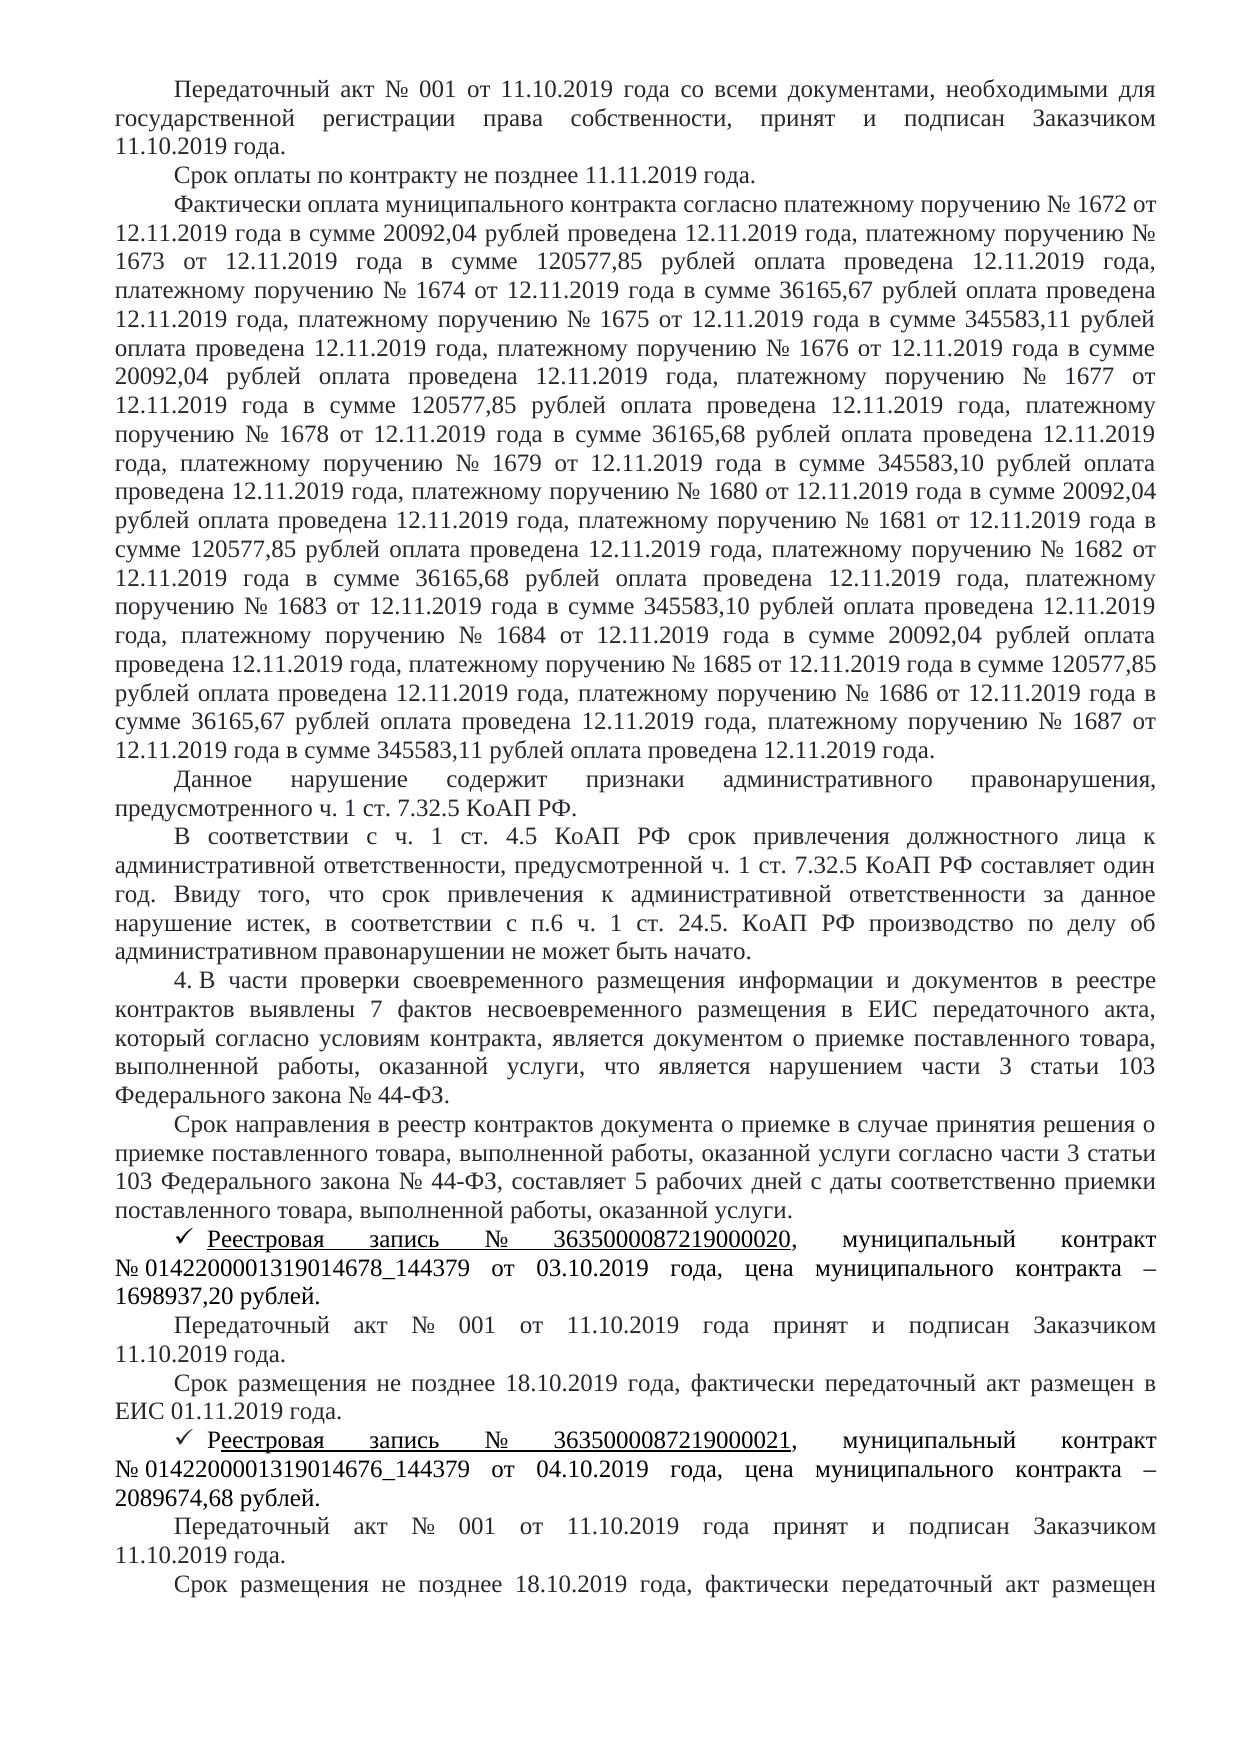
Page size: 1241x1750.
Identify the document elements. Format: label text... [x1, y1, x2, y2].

text Данное нарушение содержит признаки административного правонарушения, предусмотренного ч. 1 ст. 7.32.5 КоАП РФ. [114, 764, 1157, 821]
text Срок направления в реестр контрактов документа о приемке в случае принятия решения о приемке поставленного товара, выполненной работы, оказанной услуги согласно части 3 статьи 103 Федерального закона № 44-ФЗ, составляет 5 рабочих дней с даты соответственно приемки поставленного товара, выполненной работы, оказанной услуги. [114, 1109, 1157, 1224]
text Передаточный акт № 001 от 11.10.2019 года принят и подписан Заказчиком 11.10.2019 года. [114, 1310, 1157, 1368]
text Передаточный акт № 001 от 11.10.2019 года со всеми документами, необходимыми для государственной регистрации права собственности, принят и подписан Заказчиком 11.10.2019 года. [114, 74, 1157, 160]
text Передаточный акт № 001 от 11.10.2019 года принят и подписан Заказчиком 11.10.2019 года. [114, 1511, 1157, 1569]
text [114, 1569, 1157, 1598]
text Срок размещения не позднее 18.10.2019 года, фактически передаточный акт размещен в ЕИС 01.11.2019 года. [114, 1368, 1157, 1425]
list Реестровая запись № 3635000087219000021, муниципальный контракт № 0142200001319014676_144379 от 04.10.2019 года, цена муниципального контракта – 2089674,68 рублей. [114, 1425, 1157, 1511]
text Срок оплаты по контракту не позднее 11.11.2019 года. [114, 160, 1157, 189]
list Реестровая запись № 3635000087219000020, муниципальный контракт № 0142200001319014678_144379 от 03.10.2019 года, цена муниципального контракта – 1698937,20 рублей. [114, 1224, 1157, 1310]
text В соответствии с ч. 1 ст. 4.5 КоАП РФ срок привлечения должностного лица к административной ответственности, предусмотренной ч. 1 ст. 7.32.5 КоАП РФ составляет один год. Ввиду того, что срок привлечения к административной ответственности за данное нарушение истек, в соответствии с п.6 ч. 1 ст. 24.5. КоАП РФ производство по делу об административном правонарушении не может быть начато. [114, 821, 1157, 965]
list В части проверки своевременного размещения информации и документов в реестре контрактов выявлены 7 фактов несвоевременного размещения в ЕИС передаточного акта, который согласно условиям контракта, является документом о приемке поставленного товара, выполненной работы, оказанной услуги, что является нарушением части 3 статьи 103 Федерального закона № 44-ФЗ. [114, 965, 1157, 1109]
text Фактически оплата муниципального контракта согласно платежному поручению № 1672 от 12.11.2019 года в сумме 20092,04 рублей проведена 12.11.2019 года, платежному поручению № 1673 от 12.11.2019 года в сумме 120577,85 рублей оплата проведена 12.11.2019 года, платежному поручению № 1674 от 12.11.2019 года в сумме 36165,67 рублей оплата проведена 12.11.2019 года, платежному поручению № 1675 от 12.11.2019 года в сумме 345583,11 рублей оплата проведена 12.11.2019 года, платежному поручению № 1676 от 12.11.2019 года в сумме 20092,04 рублей оплата проведена 12.11.2019 года, платежному поручению № 1677 от 12.11.2019 года в сумме 120577,85 рублей оплата проведена 12.11.2019 года, платежному поручению № 1678 от 12.11.2019 года в сумме 36165,68 рублей оплата проведена 12.11.2019 года, платежному поручению № 1679 от 12.11.2019 года в сумме 345583,10 рублей оплата проведена 12.11.2019 года, платежному поручению № 1680 от 12.11.2019 года в сумме 20092,04 рублей оплата проведена 12.11.2019 года, платежному поручению № 1681 от 12.11.2019 года в сумме 120577,85 рублей оплата проведена 12.11.2019 года, платежному поручению № 1682 от 12.11.2019 года в сумме 36165,68 рублей оплата проведена 12.11.2019 года, платежному поручению № 1683 от 12.11.2019 года в сумме 345583,10 рублей оплата проведена 12.11.2019 года, платежному поручению № 1684 от 12.11.2019 года в сумме 20092,04 рублей оплата проведена 12.11.2019 года, платежному поручению № 1685 от 12.11.2019 года в сумме 120577,85 рублей оплата проведена 12.11.2019 года, платежному поручению № 1686 от 12.11.2019 года в сумме 36165,67 рублей оплата проведена 12.11.2019 года, платежному поручению № 1687 от 12.11.2019 года в сумме 345583,11 рублей оплата проведена 12.11.2019 года. [114, 189, 1157, 764]
